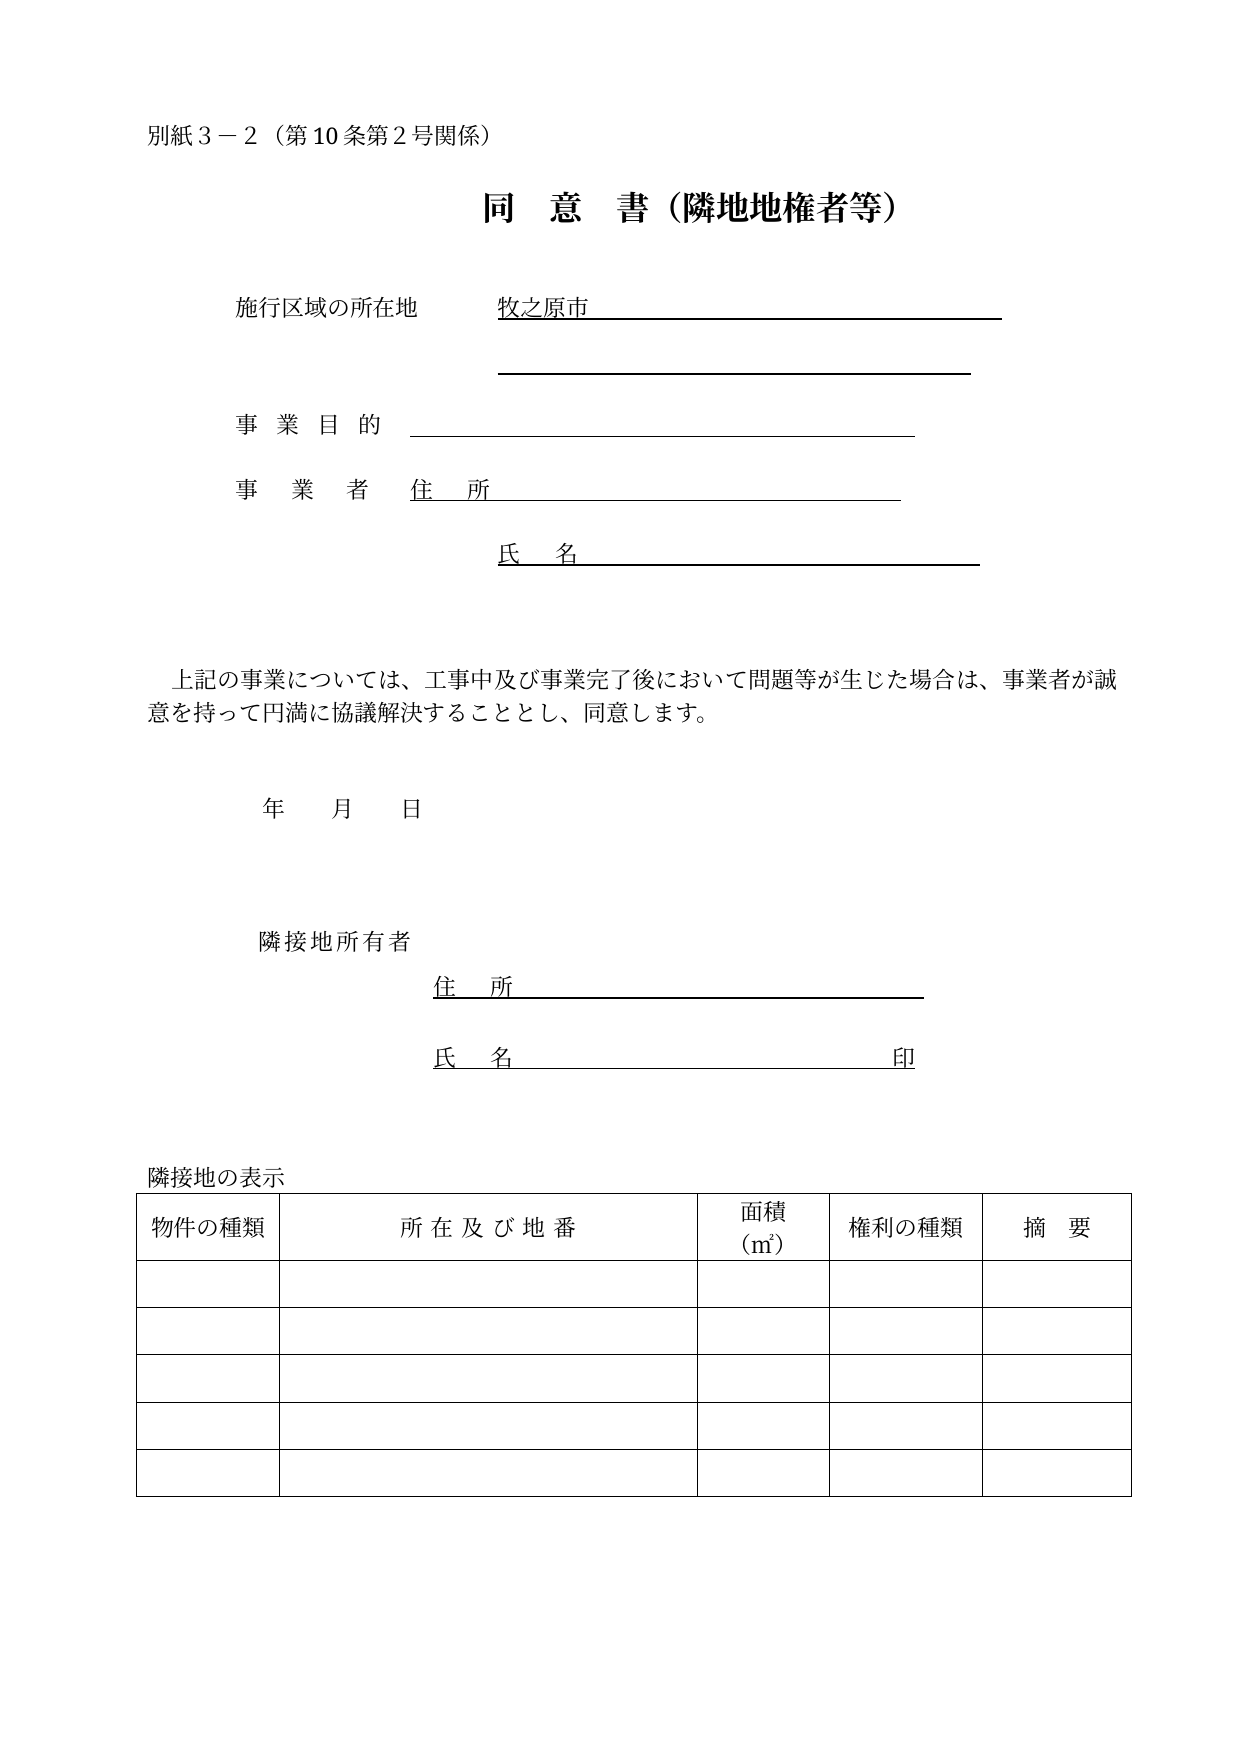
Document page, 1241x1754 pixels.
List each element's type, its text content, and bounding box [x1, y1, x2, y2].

text 住 所 [148, 969, 1122, 1002]
table_cell [280, 1308, 697, 1354]
table_cell [280, 1261, 697, 1307]
table_header 物件の種類 [137, 1194, 279, 1260]
table_cell [830, 1261, 982, 1307]
table_cell [137, 1450, 279, 1496]
table_cell [280, 1403, 697, 1449]
table_cell [983, 1261, 1131, 1307]
table_cell [830, 1403, 982, 1449]
table_cell [137, 1308, 279, 1354]
table_cell [830, 1450, 982, 1496]
table_cell [137, 1403, 279, 1449]
text 隣接地所有者 [148, 924, 1122, 957]
table_cell [280, 1355, 697, 1402]
text 施行区域の所在地 牧之原市 [148, 290, 1122, 323]
table_cell [830, 1308, 982, 1354]
table_cell [280, 1450, 697, 1496]
text 事業目的 [148, 407, 1122, 440]
text 上記の事業については、工事中及び事業完了後において問題等が生じた場合は、事業者が誠意を持って円満に協議解決することとし、同意します。 [148, 662, 1122, 728]
table_cell [983, 1450, 1131, 1496]
table_cell [830, 1355, 982, 1402]
text 年 月 日 [148, 791, 1122, 824]
table_header 所在及び地番 [280, 1194, 697, 1260]
table_cell [698, 1308, 829, 1354]
table_cell [137, 1355, 279, 1402]
text 氏 名 [148, 536, 1122, 569]
table_header 面積（㎡） [698, 1194, 829, 1260]
table_cell [698, 1450, 829, 1496]
table_cell [983, 1403, 1131, 1449]
table_cell [983, 1308, 1131, 1354]
text 同 意 書（隣地地権者等） [148, 182, 1122, 230]
table_cell [698, 1403, 829, 1449]
text 別紙３－２（第10条第２号関係） [148, 118, 1122, 151]
table_header 権利の種類 [830, 1194, 982, 1260]
text 事業者 住 所 [148, 472, 1122, 504]
table_cell [983, 1355, 1131, 1402]
table_header 摘 要 [983, 1194, 1131, 1260]
table_cell [698, 1261, 829, 1307]
table_cell [137, 1261, 279, 1307]
table_cell [698, 1355, 829, 1402]
text 隣接地の表示 [148, 1160, 1122, 1193]
text 氏 名 印 [148, 1039, 1122, 1072]
